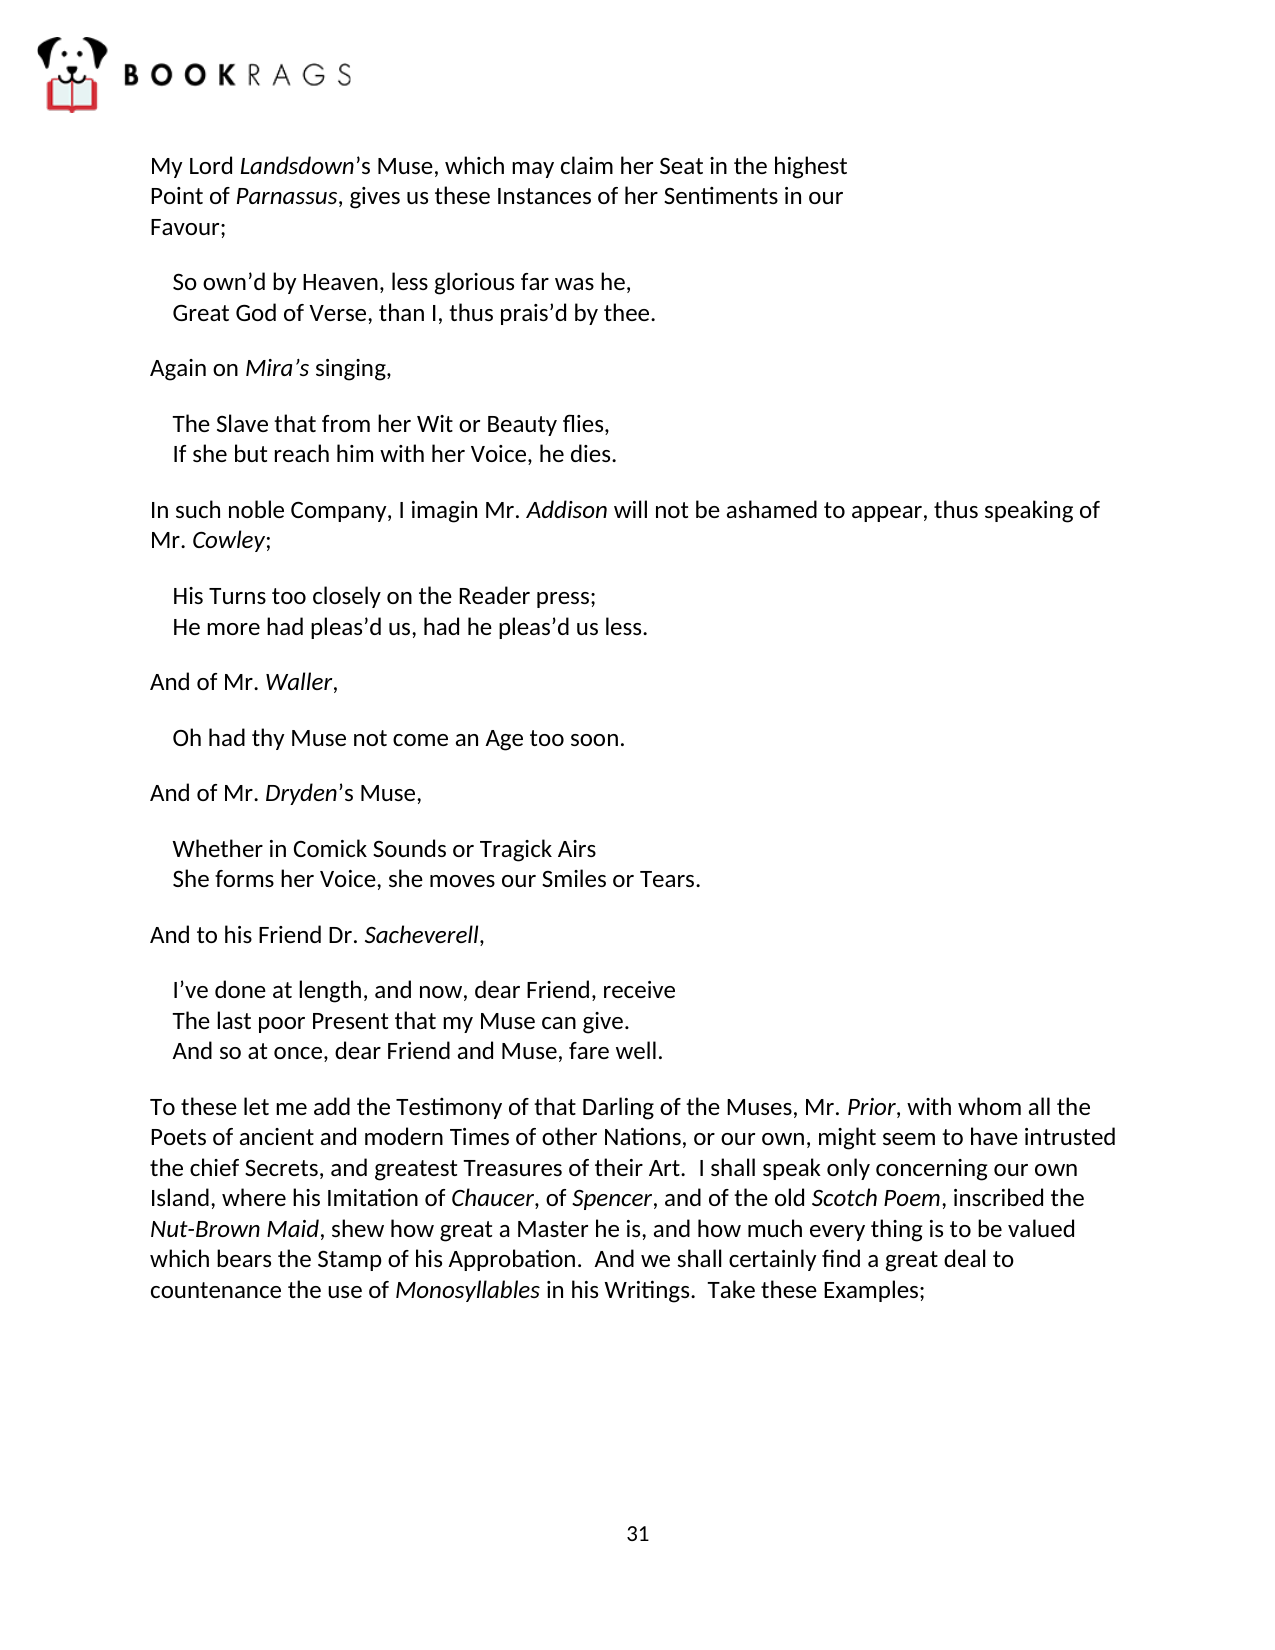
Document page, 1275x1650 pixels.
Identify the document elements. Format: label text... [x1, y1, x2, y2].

picture [37, 37, 351, 113]
text My Lord Landsdown’s Muse, which may claim her Seat in the highest Point of Parnassus, gives us these Instances of her Sentiments in our Favour; [150, 150, 1125, 242]
text And to his Friend Dr. Sacheverell, [150, 919, 1125, 949]
text His Turns too closely on the Reader press; He more had pleas’d us, had he pleas’d us less. [150, 580, 1125, 641]
text And of Mr. Waller, [150, 666, 1125, 697]
text I’ve done at length, and now, dear Friend, receive The last poor Present that my Muse can give. And so at once, dear Friend and Muse, fare well. [150, 974, 1125, 1066]
text Oh had thy Muse not come an Age too soon. [150, 722, 1125, 752]
text In such noble Company, I imagin Mr. Addison will not be ashamed to appear, thus speaking of Mr. Cowley; [150, 494, 1125, 555]
text And of Mr. Dryden’s Muse, [150, 777, 1125, 808]
text The Slave that from her Wit or Beauty flies, If she but reach him with her Voice, he dies. [150, 408, 1125, 469]
text To these let me add the Testimony of that Darling of the Muses, Mr. Prior, with whom all the Poets of ancient and modern Times of other Nations, or our own, might seem to have intrusted the chief Secrets, and greatest Treasures of their Art. I shall speak only concerning our own Island, where his Imitation of Chaucer, of Spencer, and of the old Scotch Poem, inscribed the Nut-Brown Maid, shew how great a Master he is, and how much every thing is to be valued which bears the Stamp of his Approbation. And we shall certainly find a great deal to countenance the use of Monosyllables in his Writings. Take these Examples; [150, 1091, 1125, 1304]
text Whether in Comick Sounds or Tragick Airs She forms her Voice, she moves our Smiles or Tears. [150, 833, 1125, 894]
text So own’d by Heaven, less glorious far was he, Great God of Verse, than I, thus prais’d by thee. [150, 267, 1125, 328]
text Again on Mira’s singing, [150, 353, 1125, 383]
